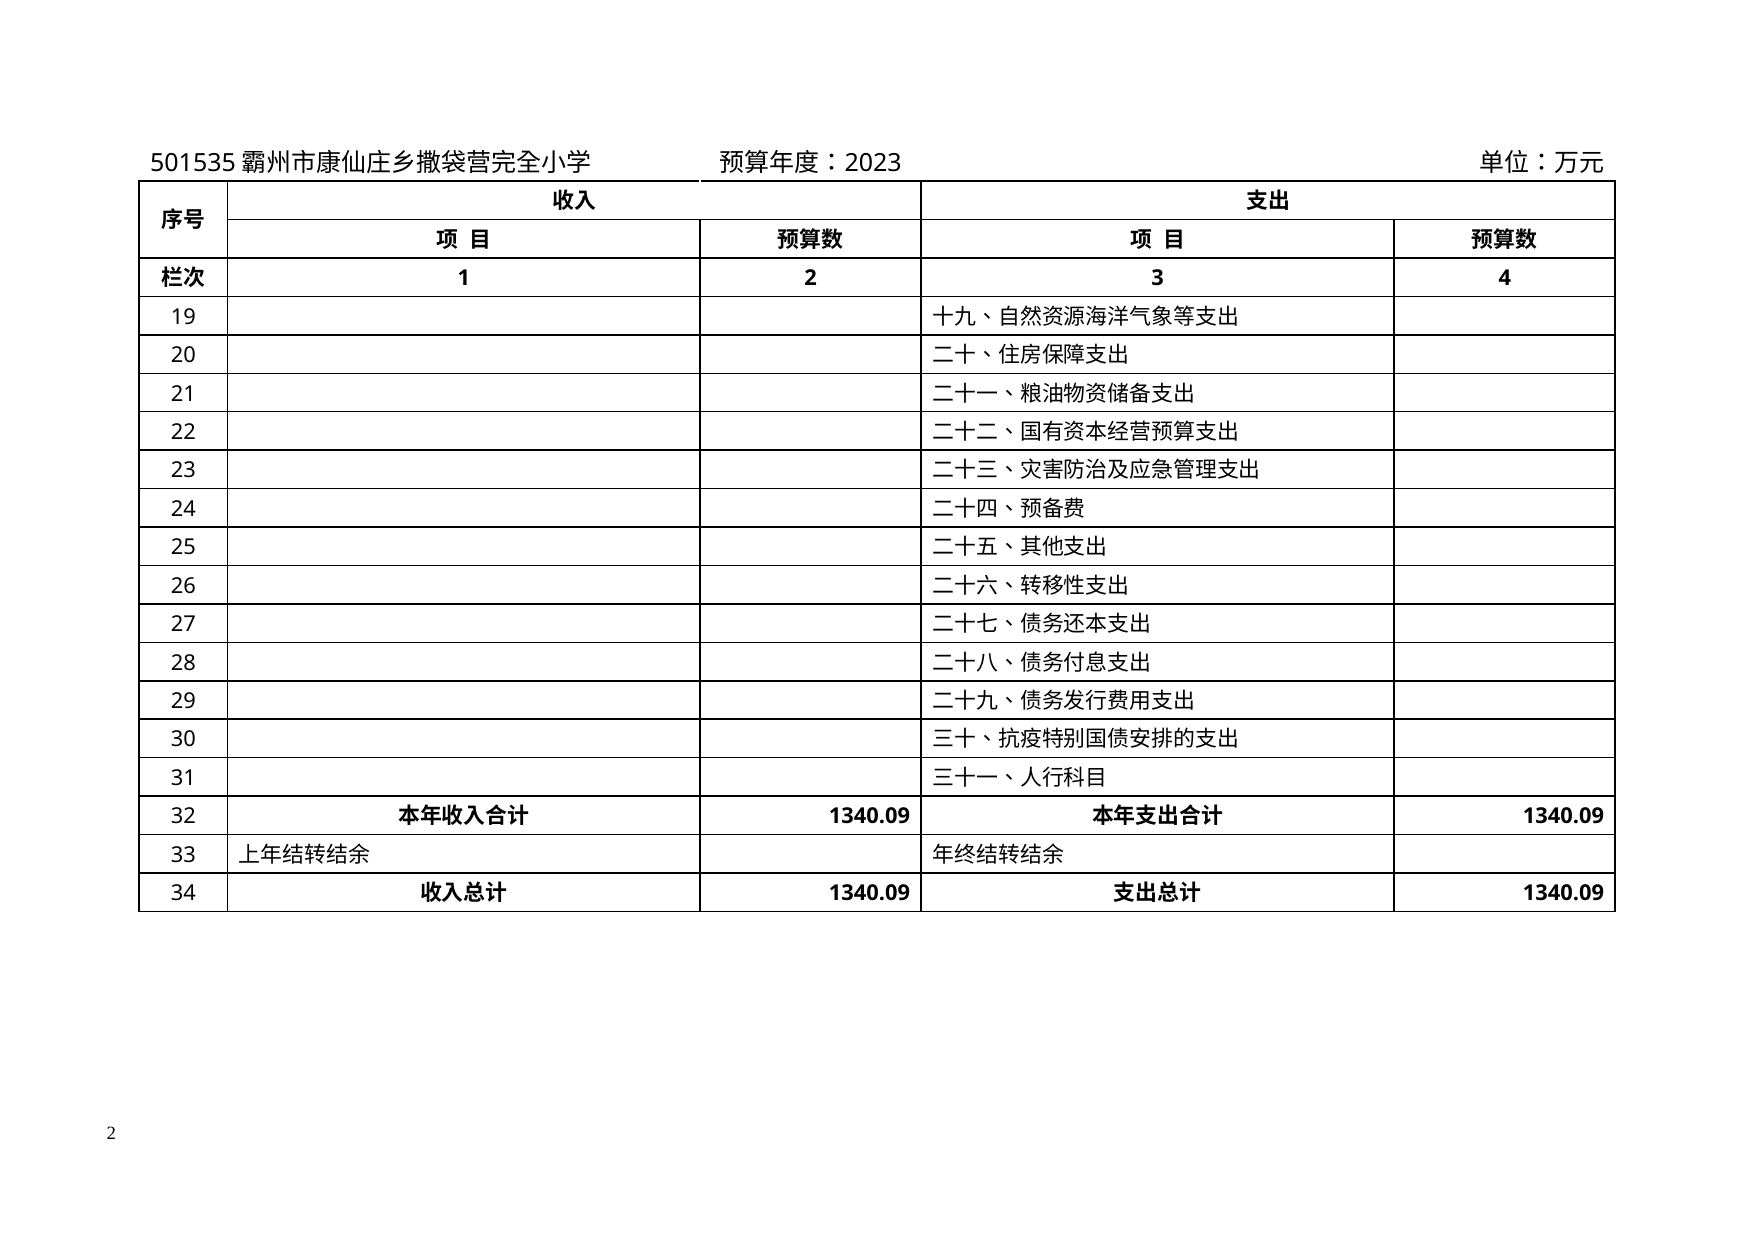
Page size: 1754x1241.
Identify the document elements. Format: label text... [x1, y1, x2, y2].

table_cell 二十四、预备费 [922, 489, 1393, 526]
table_cell [228, 336, 699, 372]
table_cell 十九、自然资源海洋气象等支出 [922, 297, 1393, 334]
table_cell [1395, 605, 1614, 641]
table_cell [701, 758, 920, 795]
table_cell 33 [140, 835, 227, 872]
table_cell 二十二、国有资本经营预算支出 [922, 412, 1393, 449]
table_cell [228, 682, 699, 718]
table_header 501535霸州市康仙庄乡撒袋营完全小学 [140, 143, 699, 180]
table_cell [228, 451, 699, 488]
table_cell 4 [1395, 259, 1614, 296]
table_cell 项 目 [228, 220, 699, 257]
table_cell 20 [140, 336, 227, 372]
table_cell [701, 643, 920, 680]
table_cell [228, 528, 699, 564]
table_cell [228, 374, 699, 411]
table_cell [701, 720, 920, 757]
table_cell [701, 374, 920, 411]
table_cell [701, 297, 920, 334]
table_cell 25 [140, 528, 227, 564]
table_cell 28 [140, 643, 227, 680]
table_cell [1395, 528, 1614, 564]
table_cell 预算数 [701, 220, 920, 257]
table_cell [1395, 758, 1614, 795]
table_cell [228, 720, 699, 757]
table_cell 本年收入合计 [228, 797, 699, 834]
table_cell 26 [140, 566, 227, 603]
table_cell [1395, 489, 1614, 526]
table_cell [1395, 835, 1614, 872]
table_cell 19 [140, 297, 227, 334]
table_cell [701, 489, 920, 526]
table_cell [228, 566, 699, 603]
table_cell 三十一、人行科目 [922, 758, 1393, 795]
table_cell 支出总计 [922, 874, 1393, 911]
table_cell [701, 451, 920, 488]
table_cell 二十五、其他支出 [922, 528, 1393, 564]
table_cell 栏次 [140, 259, 227, 296]
table_cell 30 [140, 720, 227, 757]
table_cell [1395, 720, 1614, 757]
table_cell [1395, 566, 1614, 603]
table_cell 27 [140, 605, 227, 641]
table_cell [701, 835, 920, 872]
table_cell 二十八、债务付息支出 [922, 643, 1393, 680]
table_cell 23 [140, 451, 227, 488]
table_cell 三十、抗疫特别国债安排的支出 [922, 720, 1393, 757]
table_cell 年终结转结余 [922, 835, 1393, 872]
table_cell [701, 605, 920, 641]
table_cell [228, 412, 699, 449]
table_cell [701, 412, 920, 449]
table_cell 32 [140, 797, 227, 834]
table_cell 上年结转结余 [228, 835, 699, 872]
table_cell [701, 336, 920, 372]
table_cell 1340.09 [701, 874, 920, 911]
table_cell 收入总计 [228, 874, 699, 911]
table_cell 二十六、转移性支出 [922, 566, 1393, 603]
table_cell [1395, 297, 1614, 334]
table_cell 29 [140, 682, 227, 718]
table_cell 21 [140, 374, 227, 411]
table_cell 22 [140, 412, 227, 449]
table_cell 二十一、粮油物资储备支出 [922, 374, 1393, 411]
table_cell [228, 489, 699, 526]
table_cell 收入 [228, 182, 920, 219]
table_cell 支出 [922, 182, 1614, 219]
table_cell 二十、住房保障支出 [922, 336, 1393, 372]
table_cell [701, 528, 920, 564]
table_cell [1395, 682, 1614, 718]
table_cell 预算数 [1395, 220, 1614, 257]
table_cell 1340.09 [1395, 874, 1614, 911]
table_cell [701, 566, 920, 603]
table_cell [1395, 643, 1614, 680]
table_header 单位：万元 [922, 143, 1614, 180]
table_cell 24 [140, 489, 227, 526]
table_cell [228, 605, 699, 641]
table_cell [1395, 451, 1614, 488]
table_cell 1 [228, 259, 699, 296]
table_cell 项 目 [922, 220, 1393, 257]
table_header 预算年度：2023 [701, 143, 920, 180]
table_cell [1395, 336, 1614, 372]
table_cell 二十三、灾害防治及应急管理支出 [922, 451, 1393, 488]
table_cell 1340.09 [1395, 797, 1614, 834]
table_cell [228, 643, 699, 680]
table_cell 1340.09 [701, 797, 920, 834]
table_cell [228, 297, 699, 334]
table_cell 2 [701, 259, 920, 296]
table_cell [701, 682, 920, 718]
table_cell [1395, 374, 1614, 411]
table_cell 二十七、债务还本支出 [922, 605, 1393, 641]
table_cell 二十九、债务发行费用支出 [922, 682, 1393, 718]
table_cell 序号 [140, 182, 227, 257]
table_cell 31 [140, 758, 227, 795]
table_cell [228, 758, 699, 795]
table_cell 3 [922, 259, 1393, 296]
table_cell [1395, 412, 1614, 449]
table_cell 34 [140, 874, 227, 911]
table_cell 本年支出合计 [922, 797, 1393, 834]
